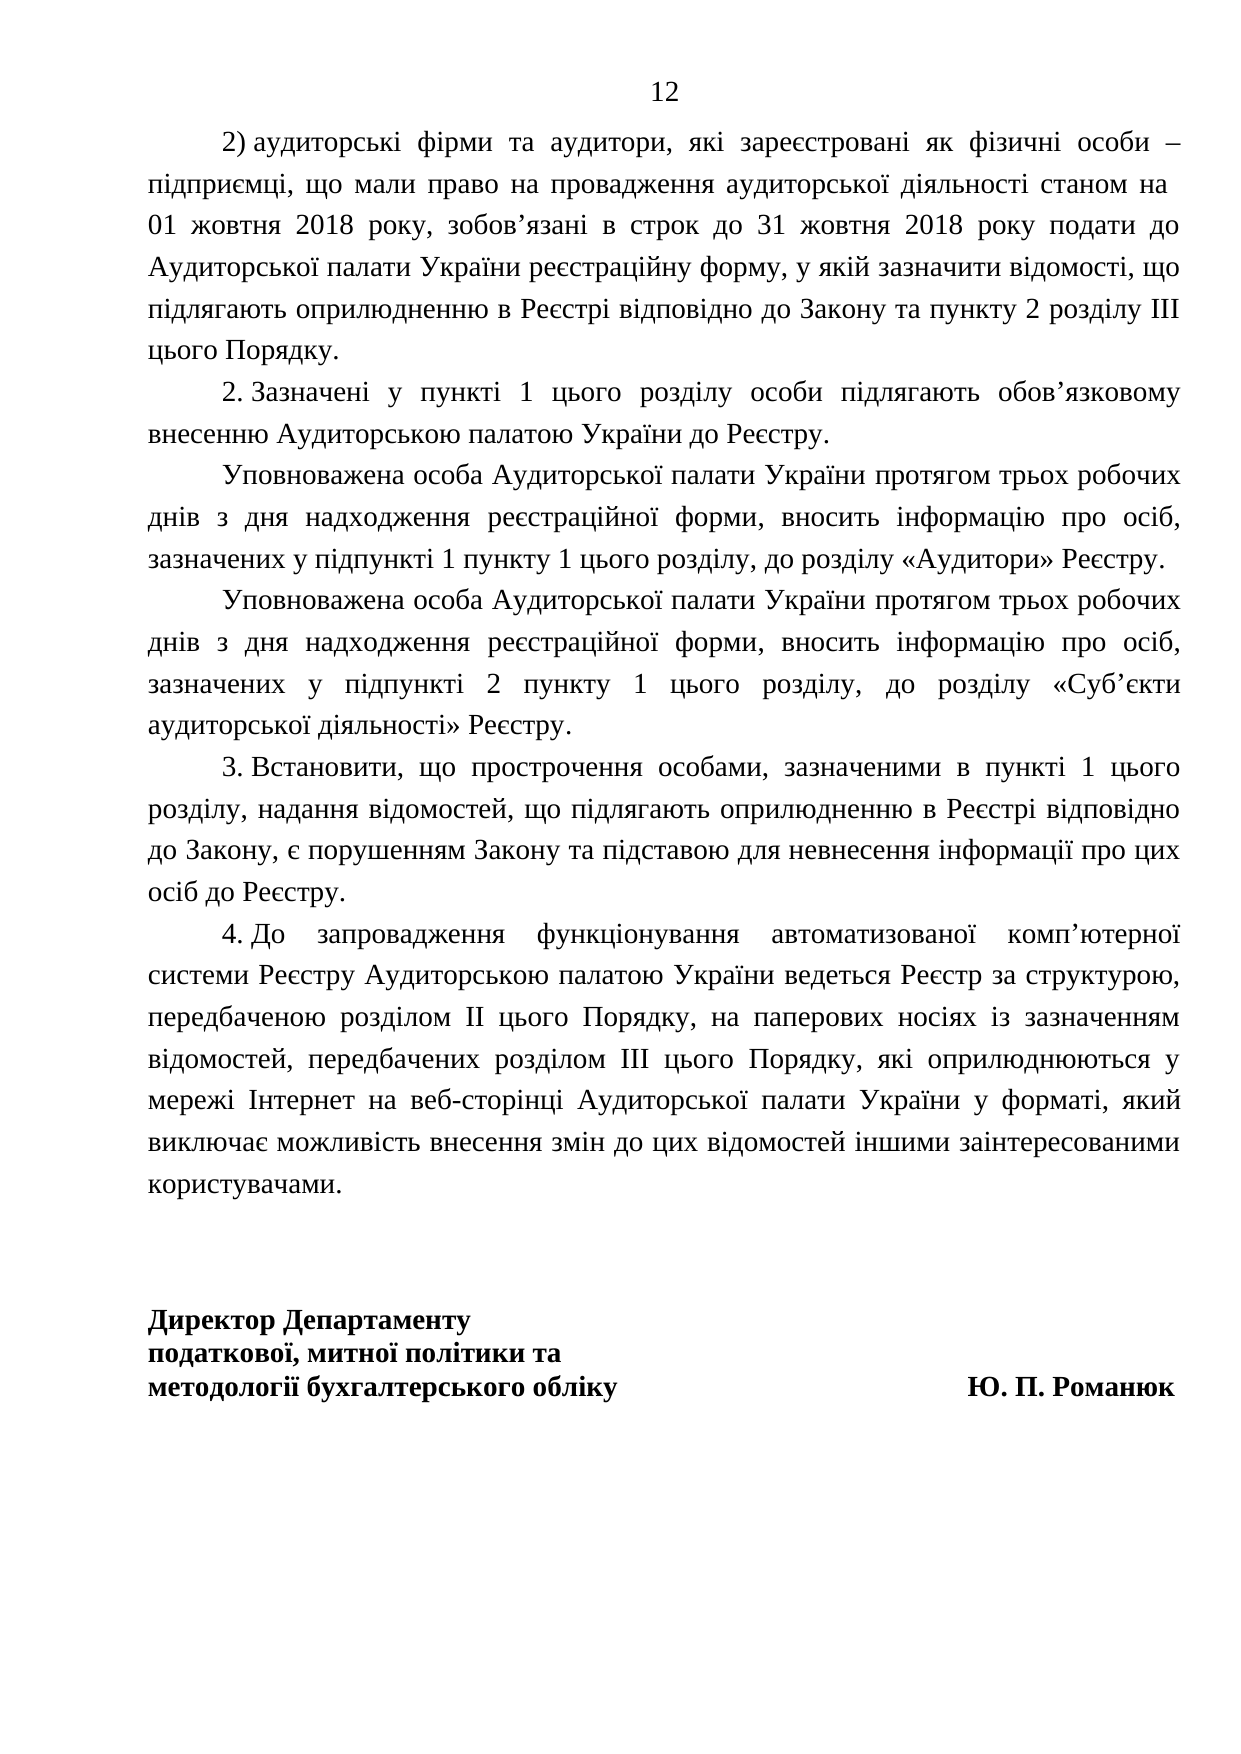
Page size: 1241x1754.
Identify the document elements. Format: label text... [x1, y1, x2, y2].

text податкової, митної політики та [148, 1336, 1181, 1369]
text 2) аудиторські фірми та аудитори, які зареєстровані як фізичні особи – підприємці, що мали право на провадження аудиторської діяльності станом на 01 жовтня 2018 року, зобов’язані в строк до 31 жовтня 2018 року подати до Аудиторської палати України реєстраційну форму, у якій зазначити відомості, що підлягають оприлюдненню в Реєстрі відповідно до Закону та пункту 2 розділу ІІІ цього Порядку. [148, 118, 1181, 368]
text 2. Зазначені у пункті 1 цього розділу особи підлягають обов’язковому внесенню Аудиторською палатою України до Реєстру. [148, 368, 1181, 451]
text Уповноважена особа Аудиторської палати України протягом трьох робочих днів з дня надходження реєстраційної форми, вносить інформацію про осіб, зазначених у підпункті 1 пункту 1 цього розділу, до розділу «Аудитори» Реєстру. [148, 451, 1181, 576]
text 4. До запровадження функціонування автоматизованої комп’ютерної системи Реєстру Аудиторською палатою України ведеться Реєстр за структурою, передбаченою розділом ІІ цього Порядку, на паперових носіях із зазначенням відомостей, передбачених розділом ІІІ цього Порядку, які оприлюднюються у мережі Інтернет на веб-сторінці Аудиторської палати України у форматі, який виключає можливість внесення змін до цих відомостей іншими заінтересованими користувачами. [148, 910, 1181, 1201]
text 3. Встановити, що прострочення особами, зазначеними в пункті 1 цього розділу, надання відомостей, що підлягають оприлюдненню в Реєстрі відповідно до Закону, є порушенням Закону та підставою для невнесення інформації про цих осіб до Реєстру. [148, 743, 1181, 910]
text Уповноважена особа Аудиторської палати України протягом трьох робочих днів з дня надходження реєстраційної форми, вносить інформацію про осіб, зазначених у підпункті 2 пункту 1 цього розділу, до розділу «Суб’єкти аудиторської діяльності» Реєстру. [148, 576, 1181, 743]
text методології бухгалтерського обліку Ю. П. Романюк [148, 1369, 1181, 1403]
text Директор Департаменту [148, 1302, 1181, 1336]
